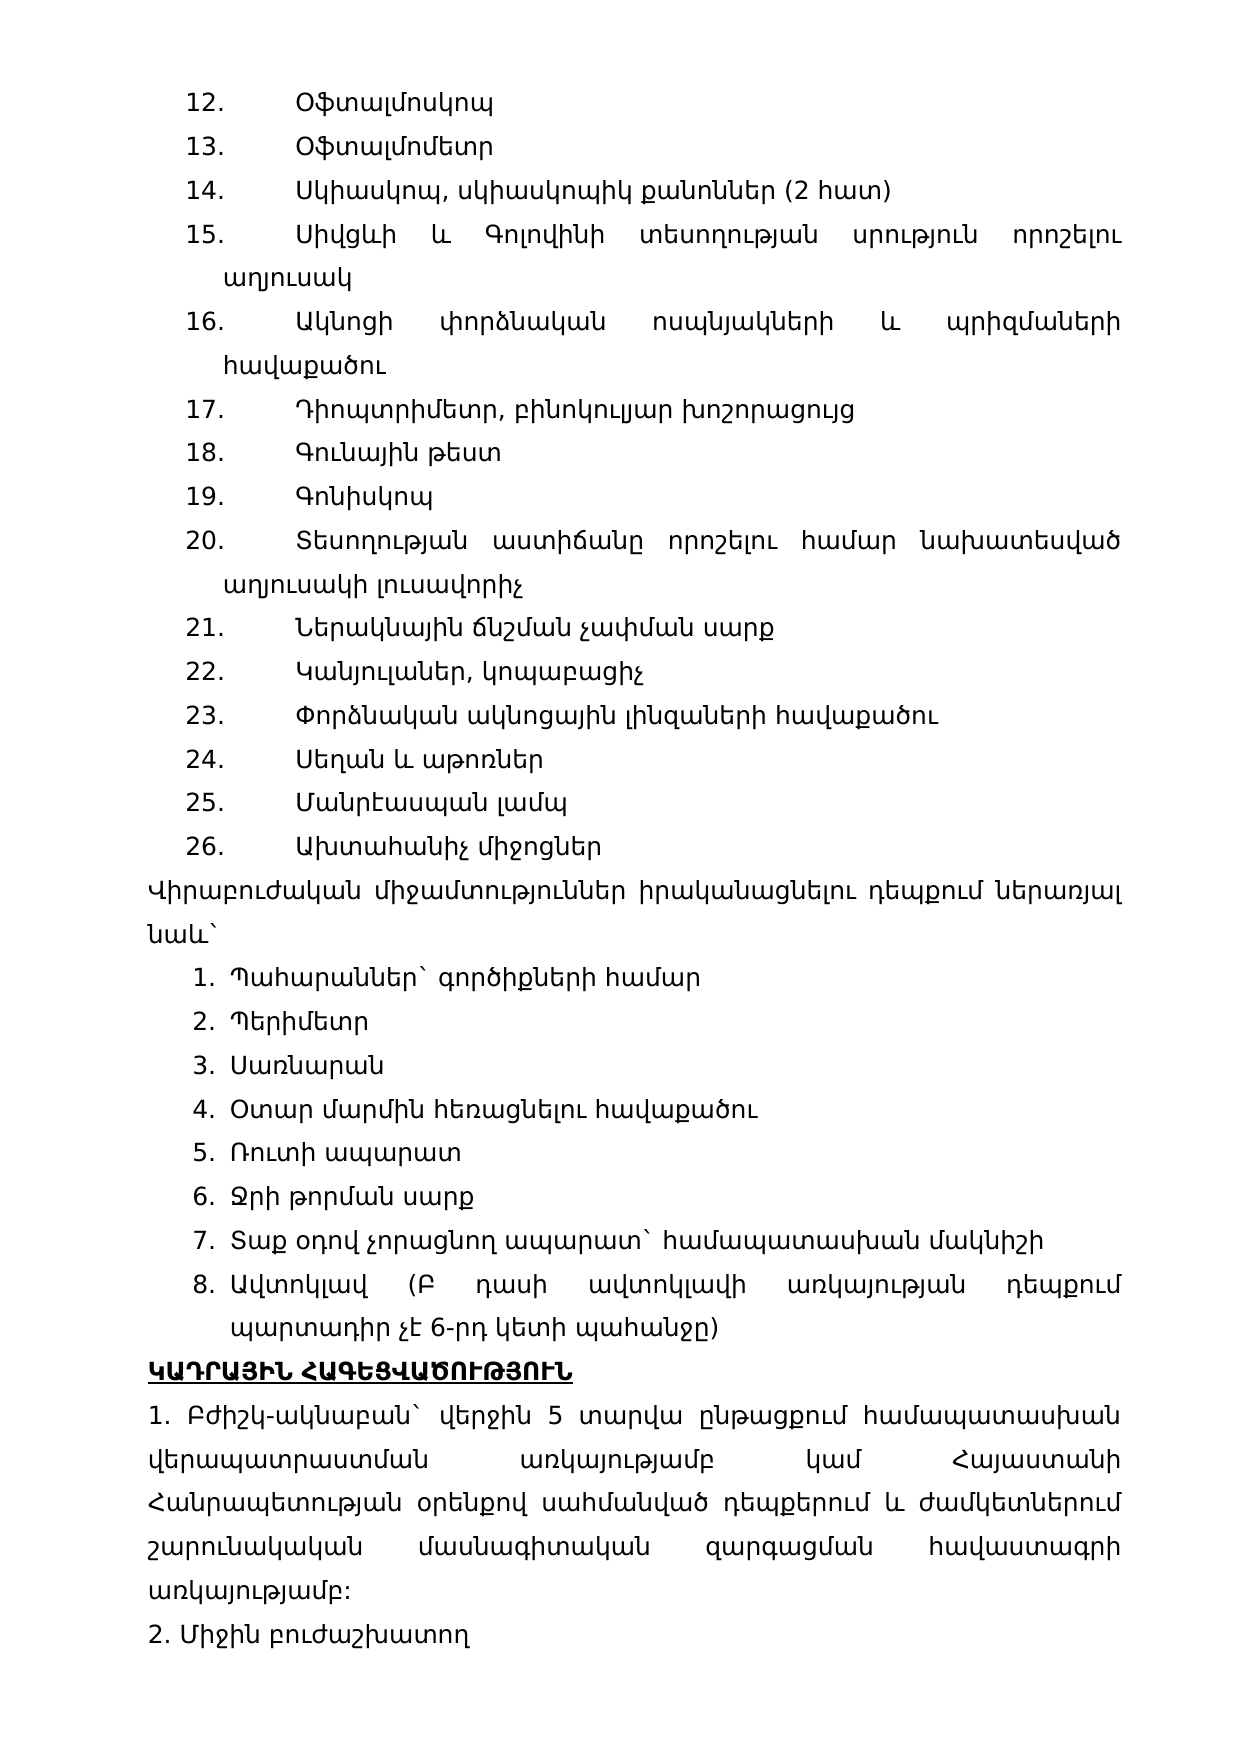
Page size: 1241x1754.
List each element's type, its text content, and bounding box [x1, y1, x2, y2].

list Ակնոցի փորձնական ոսպնյակների և պրիզմաների հավաքածու [185, 307, 1122, 380]
list Տեսողության աստիճանը որոշելու համար նախատեսված աղյուսակի լուսավորիչ [185, 526, 1122, 599]
list Փորձնական ակնոցային լինզաների հավաքածու [185, 701, 1122, 730]
text 1. Բժիշկ-ակնաբան` վերջին 5 տարվա ընթացքում համապատասխան վերապատրաստման առկայությամբ կամ Հայաստանի Հանրապետության օրենքով սահմանված դեպքերում և ժամկետներում շարունակական մասնագիտական զարգացման հավաստագրի առկայությամբ: [148, 1401, 1122, 1605]
list Գունային թեստ [185, 439, 1122, 468]
list Գոնիսկոպ [185, 482, 1122, 512]
list Ջրի թորման սարք [192, 1182, 1122, 1212]
list Ավտոկլավ (Բ դասի ավտոկլավի առկայության դեպքում պարտադիր չէ 6-րդ կետի պահանջը) [192, 1270, 1122, 1343]
list Կանյուլաներ, կոպաբացիչ [185, 657, 1122, 687]
text 2. Միջին բուժաշխատող [148, 1620, 1122, 1649]
list Պերիմետր [192, 1007, 1122, 1037]
list Մանրէասպան լամպ [185, 789, 1122, 818]
text Վիրաբուժական միջամտություններ իրականացնելու դեպքում ներառյալ նաև` [148, 876, 1122, 949]
text ԿԱԴՐԱՅԻՆ ՀԱԳԵՑՎԱԾՈՒԹՅՈՒՆ [148, 1357, 1122, 1387]
list Պահարաններ` գործիքների համար [192, 964, 1122, 993]
list Ներակնային ճնշման չափման սարք [185, 614, 1122, 643]
list Սիվցևի և Գոլովինի տեսողության սրություն որոշելու աղյուսակ [185, 220, 1122, 293]
list Սառնարան [192, 1051, 1122, 1080]
list Օֆտալմոսկոպ [185, 89, 1122, 118]
list Սեղան և աթոռներ [185, 745, 1122, 774]
list Սկիասկոպ, սկիասկոպիկ քանոններ (2 հատ) [185, 176, 1122, 205]
list Ախտահանիչ միջոցներ [185, 832, 1122, 862]
list Դիոպտրիմետր, բինոկուլյար խոշորացույց [185, 395, 1122, 424]
list Օֆտալմոմետր [185, 132, 1122, 162]
list Տաք օդով չորացնող ապարատ` համապատասխան մակնիշի [192, 1226, 1122, 1255]
list Օտար մարմին հեռացնելու հավաքածու [192, 1095, 1122, 1124]
list Ռուտի ապարատ [192, 1139, 1122, 1168]
